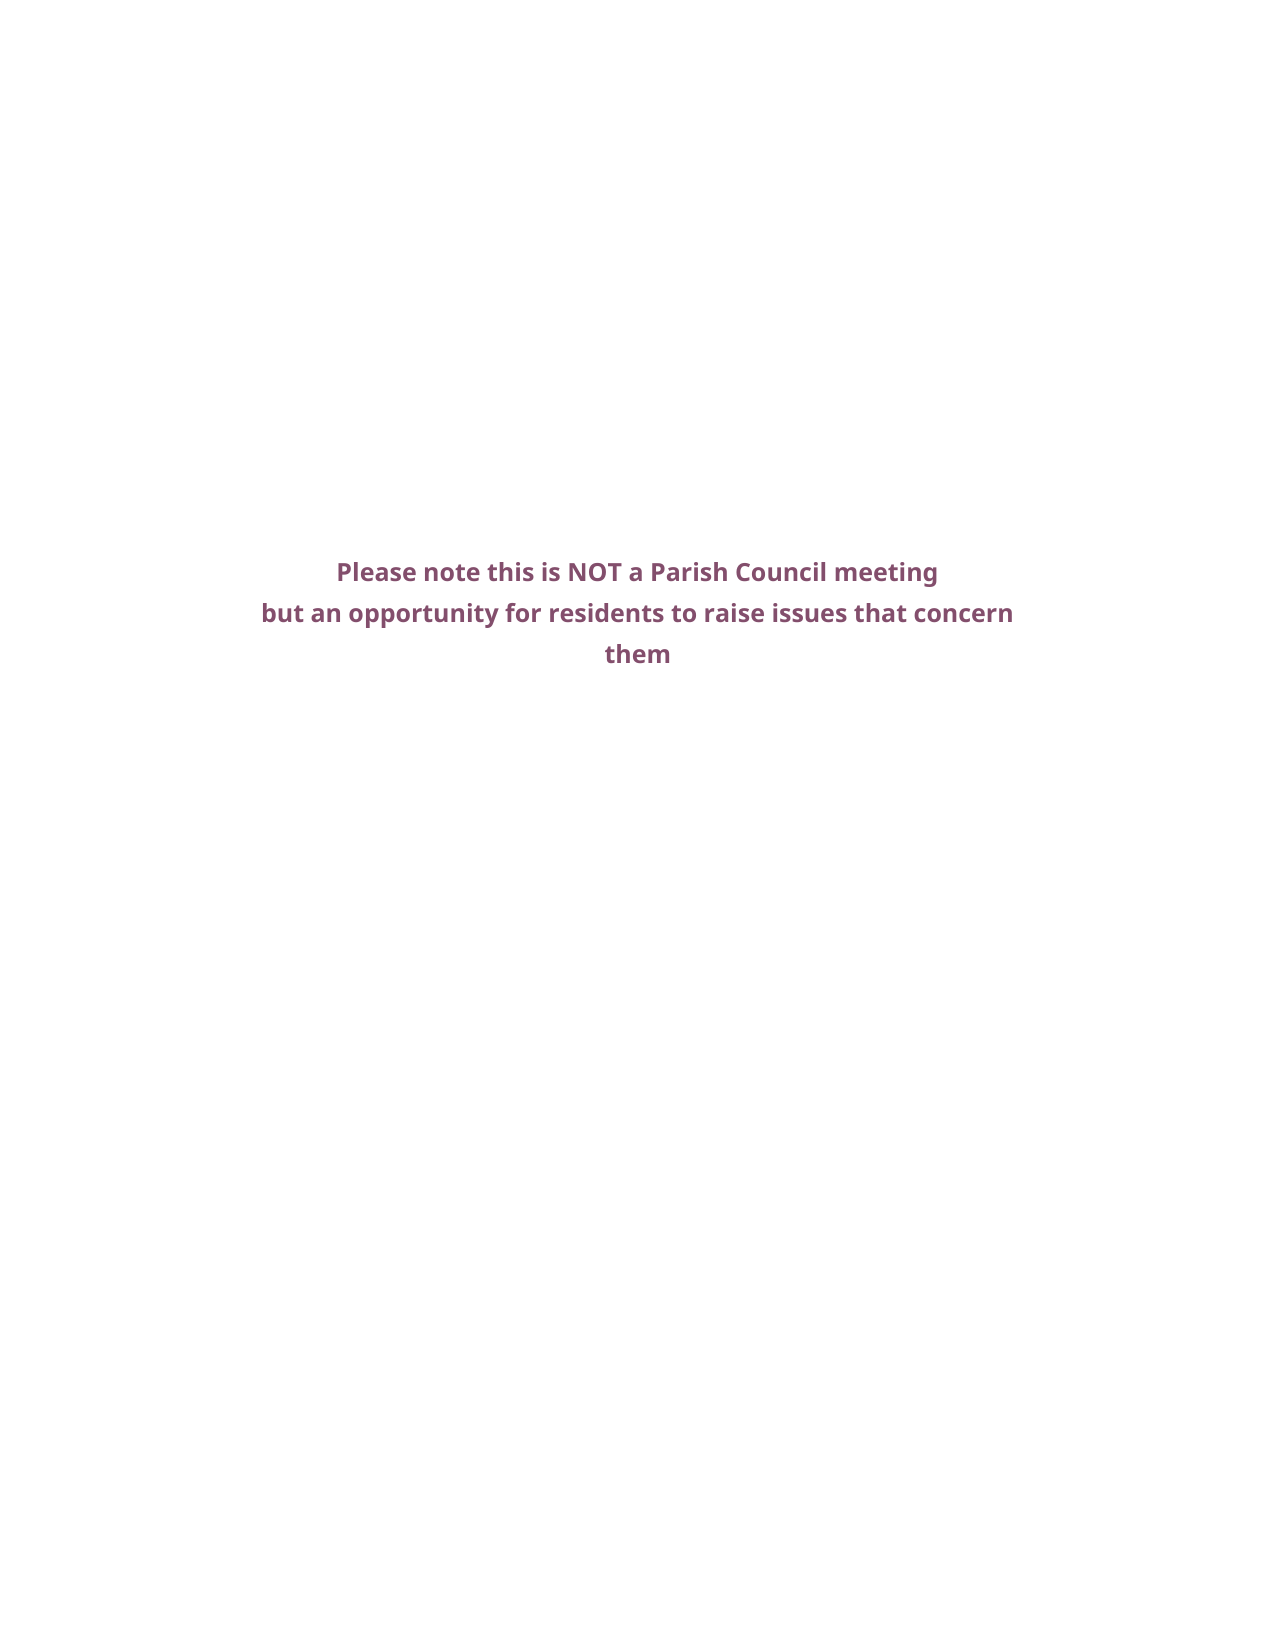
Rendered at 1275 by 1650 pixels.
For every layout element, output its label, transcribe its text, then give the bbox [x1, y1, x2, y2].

text Please note this is NOT a Parish Council meeting but an opportunity for residents to raise issues that concern them [236, 555, 1039, 671]
